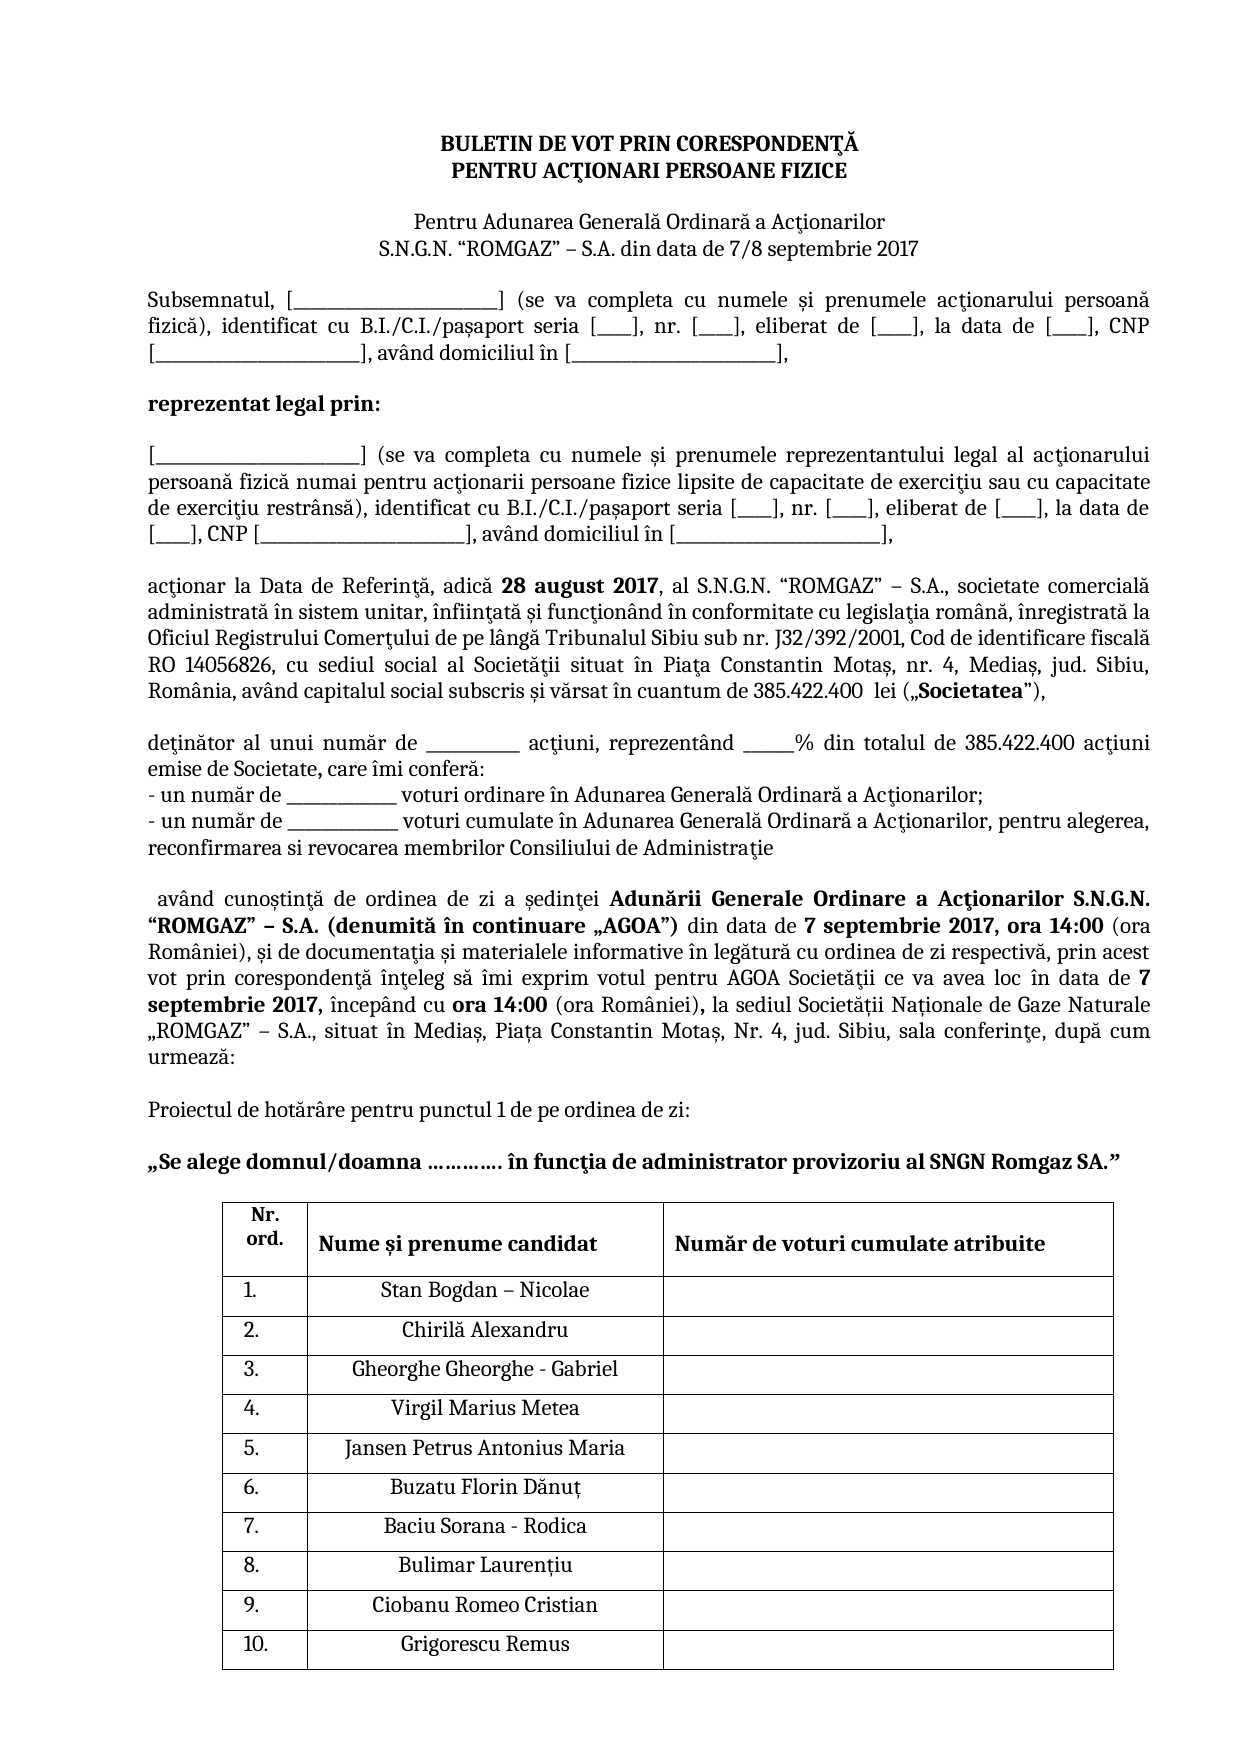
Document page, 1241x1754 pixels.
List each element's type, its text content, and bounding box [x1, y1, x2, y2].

table_cell Gheorghe Gheorghe - Gabriel [308, 1356, 663, 1394]
table_cell [664, 1356, 1113, 1394]
text BULETIN DE VOT PRIN CORESPONDENŢĂ [148, 131, 1151, 158]
table_cell Buzatu Florin Dănuț [308, 1474, 663, 1512]
text PENTRU ACŢIONARI PERSOANE FIZICE [148, 158, 1151, 184]
table_cell Jansen Petrus Antonius Maria [308, 1434, 663, 1473]
text - un număr de _____________ voturi ordinare în Adunarea Generală Ordinară a Acţionarilor; [148, 782, 1153, 808]
table_cell [223, 1434, 307, 1473]
table_header Număr de voturi cumulate atribuite [664, 1203, 1113, 1276]
table_cell [223, 1591, 307, 1630]
table_cell [223, 1513, 307, 1551]
table_cell [664, 1395, 1113, 1433]
table_cell [223, 1552, 307, 1590]
table_cell [664, 1513, 1113, 1551]
table_cell [664, 1631, 1113, 1669]
table_cell [223, 1631, 307, 1669]
table_cell [664, 1591, 1113, 1630]
text „Se alege domnul/doamna …………. în funcţia de administrator provizoriu al SNGN Romgaz SA.” [148, 1148, 1153, 1175]
table_cell Grigorescu Remus [308, 1631, 663, 1669]
table_cell [664, 1277, 1113, 1316]
text deţinător al unui număr de ___________ acţiuni, reprezentând ______% din totalul de 385.422.400 acţiuni emise de Societate, care îmi conferă: [148, 729, 1151, 782]
table_cell [223, 1395, 307, 1433]
table_cell Ciobanu Romeo Cristian [308, 1591, 663, 1630]
table_cell [223, 1317, 307, 1355]
table_cell [223, 1277, 307, 1316]
text - un număr de _____________ voturi cumulate în Adunarea Generală Ordinară a Acţionarilor, pentru alegerea, reconfirmarea si revocarea membrilor Consiliului de Administraţie [148, 808, 1151, 861]
table_cell Bulimar Laurențiu [308, 1552, 663, 1590]
table_header Nr. ord. [223, 1203, 307, 1276]
table_cell Chirilă Alexandru [308, 1317, 663, 1355]
text S.N.G.N. “ROMGAZ” – S.A. din data de 7/8 septembrie 2017 [148, 235, 1151, 262]
table_header Nume și prenume candidat [308, 1203, 663, 1276]
table_cell Virgil Marius Metea [308, 1395, 663, 1433]
table_cell Stan Bogdan – Nicolae [308, 1277, 663, 1316]
table_cell [664, 1474, 1113, 1512]
table_cell [223, 1474, 307, 1512]
text Pentru Adunarea Generală Ordinară a Acţionarilor [148, 209, 1151, 235]
table_cell [664, 1317, 1113, 1355]
text Proiectul de hotărâre pentru punctul 1 de pe ordinea de zi: [148, 1097, 1151, 1123]
table_cell [223, 1356, 307, 1394]
text reprezentat legal prin: [148, 391, 1151, 417]
text [________________________] (se va completa cu numele şi prenumele reprezentantului legal al acţionarului persoană fizică numai pentru acţionarii persoane fizice lipsite de capacitate de exerciţiu sau cu capacitate de exerciţiu restrânsă), identificat cu B.I./C.I./paşaport seria [____], nr. [____], eliberat de [____], la data de [____], CNP [________________________], având domiciliul în [________________________], [148, 442, 1151, 547]
text având cunoştinţă de ordinea de zi a şedinţei Adunării Generale Ordinare a Acţionarilor S.N.G.N. “ROMGAZ” – S.A. (denumită în continuare „AGOA”) din data de 7 septembrie 2017, ora 14:00 (ora României), şi de documentaţia şi materialele informative în legătură cu ordinea de zi respectivă, prin acest vot prin corespondenţă înţeleg să îmi exprim votul pentru AGOA Societăţii ce va avea loc în data de 7 septembrie 2017, începând cu ora 14:00 (ora României), la sediul Societății Naționale de Gaze Naturale „ROMGAZ” – S.A., situat în Mediaş, Piața Constantin Motaș, Nr. 4, jud. Sibiu, sala conferinţe, după cum urmează: [148, 886, 1151, 1071]
table_cell [664, 1434, 1113, 1473]
table_cell Baciu Sorana - Rodica [308, 1513, 663, 1551]
table_cell [664, 1552, 1113, 1590]
text acţionar la Data de Referinţă, adică 28 august 2017, al S.N.G.N. “ROMGAZ” – S.A., societate comercială administrată în sistem unitar, înfiinţată şi funcţionând în conformitate cu legislaţia română, înregistrată la Oficiul Registrului Comerţului de pe lângă Tribunalul Sibiu sub nr. J32/392/2001, Cod de identificare fiscală RO 14056826, cu sediul social al Societăţii situat în Piaţa Constantin Motaş, nr. 4, Mediaş, jud. Sibiu, România, având capitalul social subscris şi vărsat în cuantum de 385.422.400 lei („Societatea”), [148, 572, 1151, 704]
text Subsemnatul, [________________________] (se va completa cu numele şi prenumele acţionarului persoană fizică), identificat cu B.I./C.I./paşaport seria [____], nr. [____], eliberat de [____], la data de [____], CNP [________________________], având domiciliul în [________________________], [148, 287, 1151, 366]
